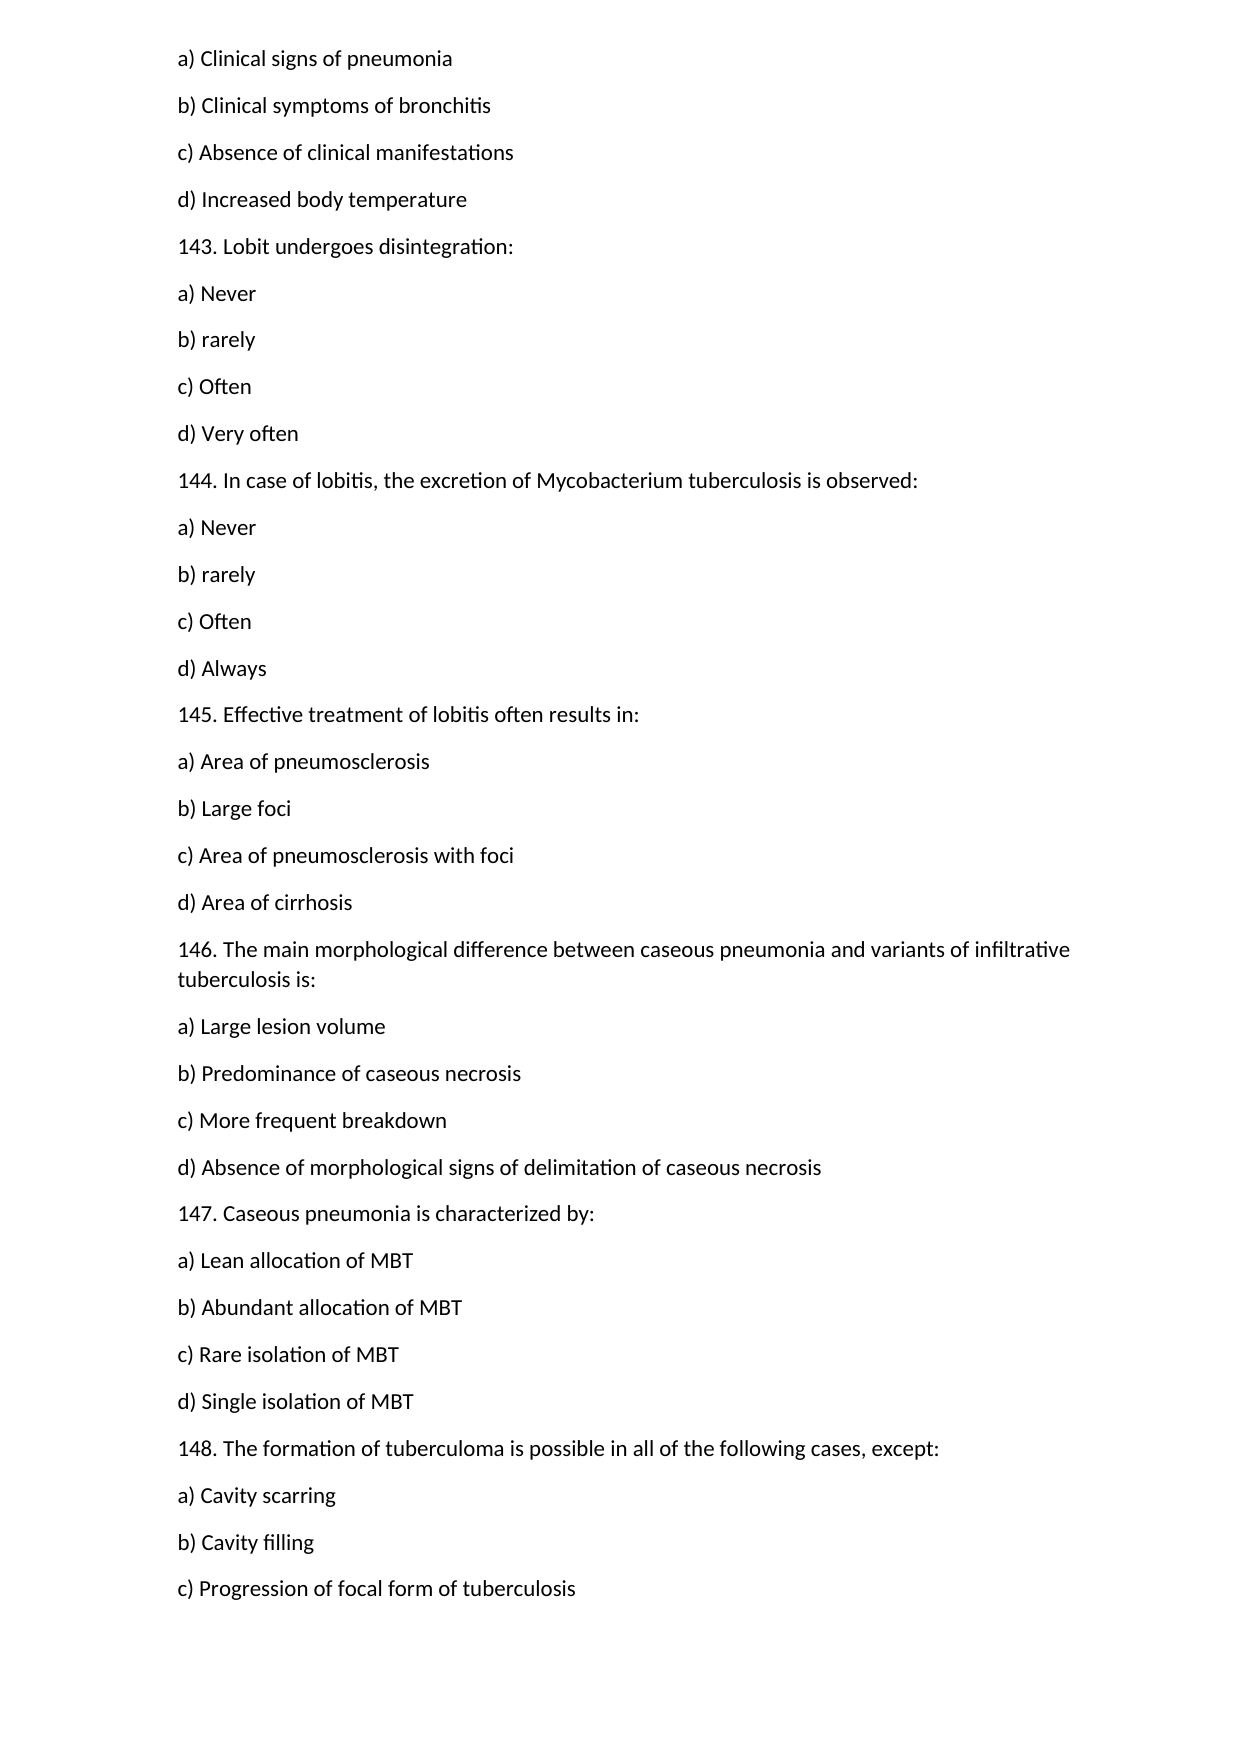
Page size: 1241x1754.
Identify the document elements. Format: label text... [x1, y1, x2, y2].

text b) Cavity filling [177, 1528, 1152, 1556]
text a) Clinical signs of pneumonia [177, 44, 1152, 72]
text b) rarely [177, 326, 1152, 354]
text 145. Effective treatment of lobitis often results in: [177, 701, 1152, 729]
text d) Always [177, 654, 1152, 682]
text c) Rare isolation of MBT [177, 1340, 1152, 1368]
text b) Predominance of caseous necrosis [177, 1059, 1152, 1087]
text c) Often [177, 372, 1152, 401]
text a) Cavity scarring [177, 1481, 1152, 1509]
text a) Never [177, 279, 1152, 307]
text 147. Caseous pneumonia is characterized by: [177, 1199, 1152, 1228]
text с) Absence of clinical manifestations [177, 138, 1152, 166]
text c) Area of ​​pneumosclerosis with foci [177, 841, 1152, 869]
text c) More frequent breakdown [177, 1106, 1152, 1134]
text 146. The main morphological difference between caseous pneumonia and variants of infiltrative tuberculosis is: [177, 935, 1152, 993]
text d) Increased body temperature [177, 185, 1152, 213]
text a) Never [177, 513, 1152, 541]
text a) Area of ​​pneumosclerosis [177, 747, 1152, 776]
text b) rarely [177, 560, 1152, 588]
text a) Large lesion volume [177, 1012, 1152, 1040]
text 143. Lobit undergoes disintegration: [177, 232, 1152, 260]
text 148. The formation of tuberculoma is possible in all of the following cases, except: [177, 1434, 1152, 1462]
text d) Very often [177, 419, 1152, 447]
text d) Single isolation of MBT [177, 1387, 1152, 1415]
text b) Large foci [177, 794, 1152, 822]
text b) Abundant allocation of MBT [177, 1293, 1152, 1321]
text a) Lean allocation of MBT [177, 1246, 1152, 1274]
text c) Progression of focal form of tuberculosis [177, 1574, 1152, 1603]
text d) Area of ​​cirrhosis [177, 888, 1152, 916]
text 144. In case of lobitis, the excretion of Mycobacterium tuberculosis is observed: [177, 466, 1152, 494]
text c) Often [177, 607, 1152, 635]
text d) Absence of morphological signs of delimitation of caseous necrosis [177, 1153, 1152, 1181]
text b) Clinical symptoms of bronchitis [177, 91, 1152, 119]
